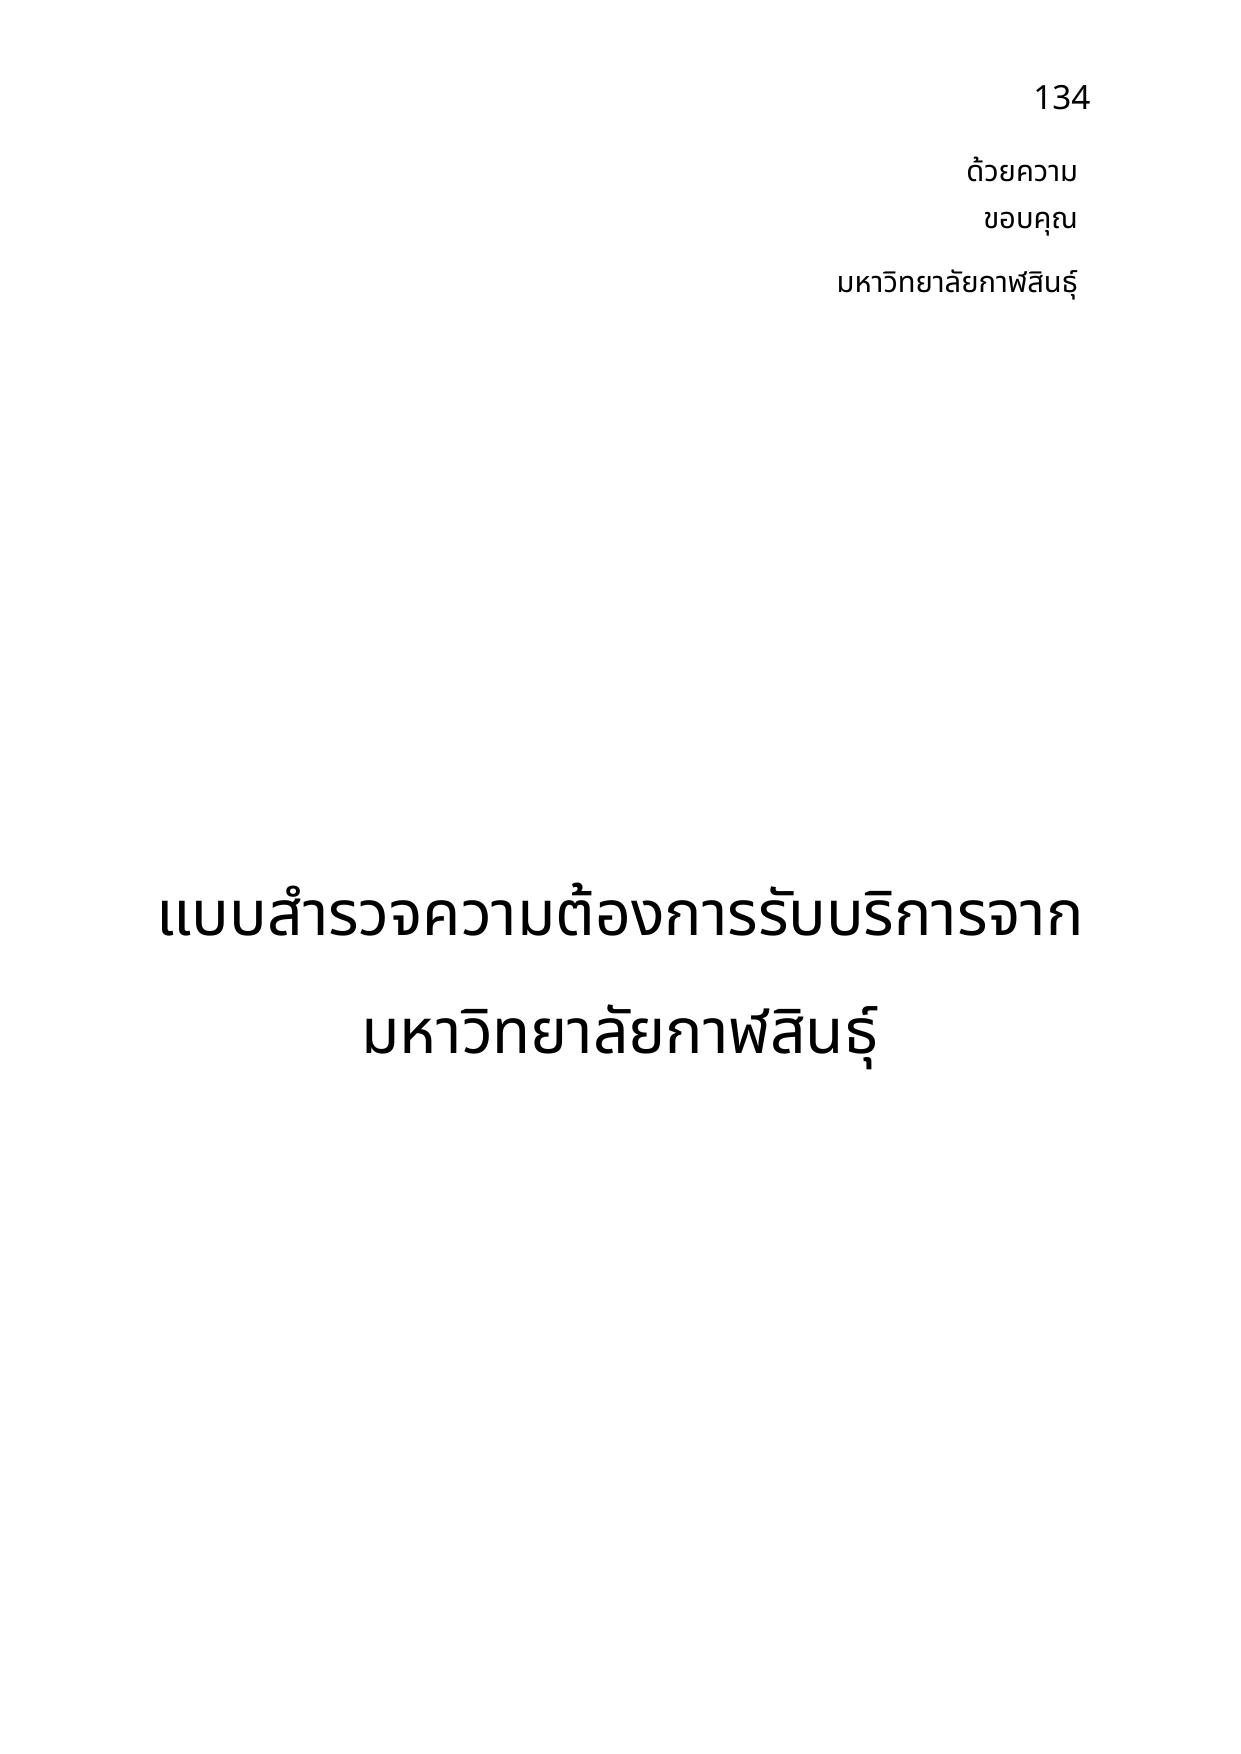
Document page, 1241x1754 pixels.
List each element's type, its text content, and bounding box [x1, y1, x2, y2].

text มหาวิทยาลัยกาฬสินธุ์ [150, 262, 1078, 306]
text ด้วยความขอบคุณ [825, 150, 1078, 242]
text แบบสำรวจความต้องการรับบริการจาก [150, 868, 1090, 963]
text มหาวิทยาลัยกาฬสินธุ์ [150, 987, 1090, 1082]
